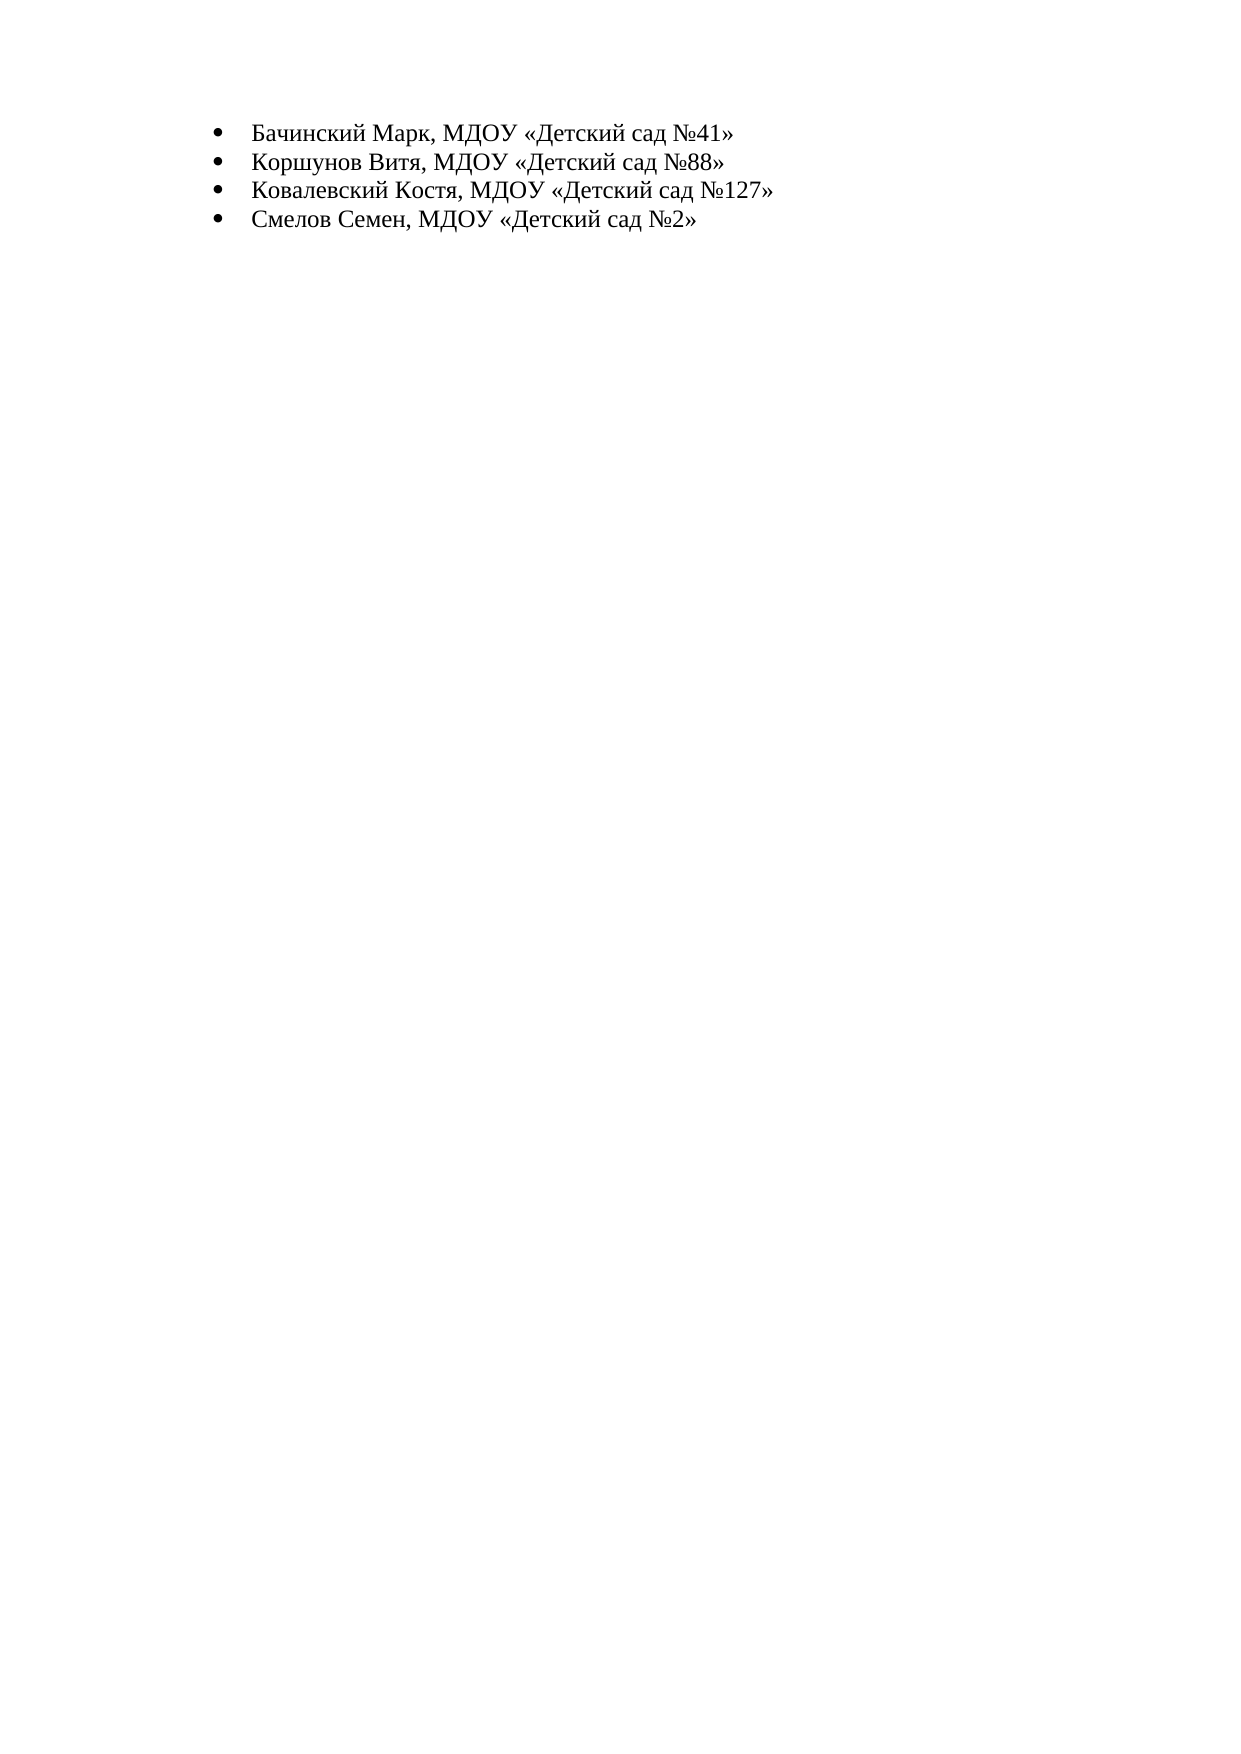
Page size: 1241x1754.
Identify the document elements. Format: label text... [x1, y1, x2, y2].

list Смелов Семен, МДОУ «Детский сад №2» [213, 204, 1152, 233]
list Ковалевский Костя, МДОУ «Детский сад №127» [213, 176, 1152, 204]
list Коршунов Витя, МДОУ «Детский сад №88» [213, 147, 1152, 176]
list Бачинский Марк, МДОУ «Детский сад №41» [213, 118, 1152, 147]
